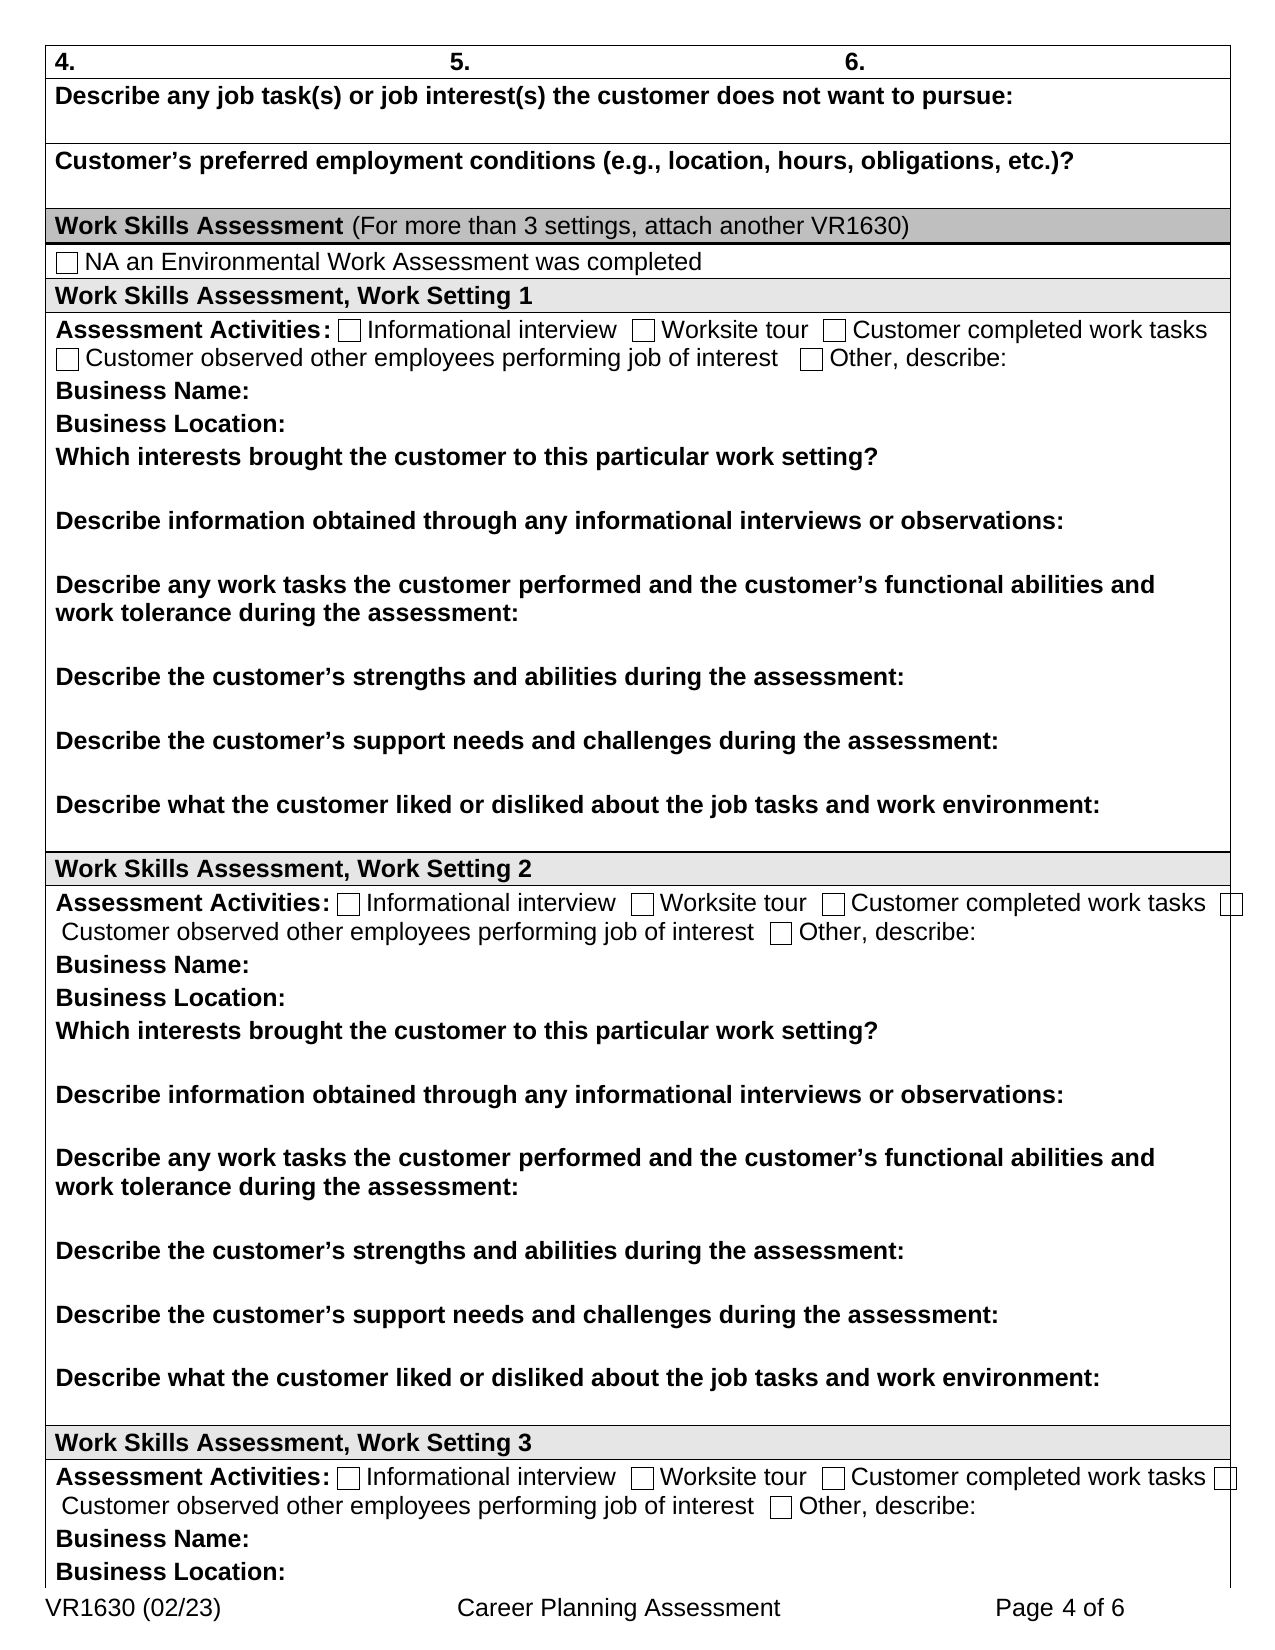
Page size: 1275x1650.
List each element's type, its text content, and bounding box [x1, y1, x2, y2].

table_cell Work Skills Assessment, Work Setting 3 [46, 1426, 1230, 1459]
table_cell NA an Environmental Work Assessment was completed [46, 245, 1230, 278]
table_cell Describe any job task(s) or job interest(s) the customer does not want to pursue: [46, 79, 1230, 143]
table_cell Business Name: [46, 374, 1230, 407]
table_cell 4. [46, 46, 440, 78]
table_cell Describe the customer’s support needs and challenges during the assessment: [46, 724, 1230, 788]
table_cell Business Location: [46, 981, 1230, 1014]
table_cell Which interests brought the customer to this particular work setting? [46, 1014, 1230, 1078]
table_cell 6. [835, 46, 1230, 78]
table_cell Assessment Activities : Informational interview Worksite tour Customer completed work tasks Customer observed other employees performing job of interest Other, describe: [46, 1460, 1230, 1522]
table_cell Describe the customer’s strengths and abilities during the assessment: [46, 660, 1230, 724]
table_cell Assessment Activities : Informational interview Worksite tour Customer completed work tasks Customer observed other employees performing job of interest Other, describe: [46, 886, 1230, 948]
table_cell Customer’s preferred employment conditions (e.g., location, hours, obligations, etc.)? [46, 144, 1230, 208]
table_cell Business Location: [46, 407, 1230, 440]
table_cell Describe what the customer liked or disliked about the job tasks and work environment: [46, 788, 1230, 851]
table_cell Describe the customer’s strengths and abilities during the assessment: [46, 1234, 1230, 1298]
table_cell Business Name: [46, 948, 1230, 981]
table_cell Describe information obtained through any informational interviews or observations: [46, 504, 1230, 568]
table_cell Business Location: [46, 1555, 1230, 1588]
table_cell Describe any work tasks the customer performed and the customer’s functional abilities and work tolerance during the assessment: [46, 568, 1230, 660]
table_cell Describe the customer’s support needs and challenges during the assessment: [46, 1298, 1230, 1361]
table_cell Work Skills Assessment (For more than 3 settings, attach another VR1630) [46, 209, 1230, 242]
table_cell Describe any work tasks the customer performed and the customer’s functional abilities and work tolerance during the assessment: [46, 1141, 1230, 1234]
table_cell Assessment Activities : Informational interview Worksite tour Customer completed work tasks Customer observed other employees performing job of interest Other, describe: [46, 313, 1230, 374]
table_cell Work Skills Assessment, Work Setting 2 [46, 853, 1230, 885]
table_cell Business Name: [46, 1522, 1230, 1555]
table_cell Work Skills Assessment, Work Setting 1 [46, 279, 1230, 312]
table_cell Describe information obtained through any informational interviews or observations: [46, 1078, 1230, 1141]
table_cell Describe what the customer liked or disliked about the job tasks and work environment: [46, 1361, 1230, 1425]
table_cell Which interests brought the customer to this particular work setting? [46, 440, 1230, 504]
table_cell 5. [440, 46, 835, 78]
